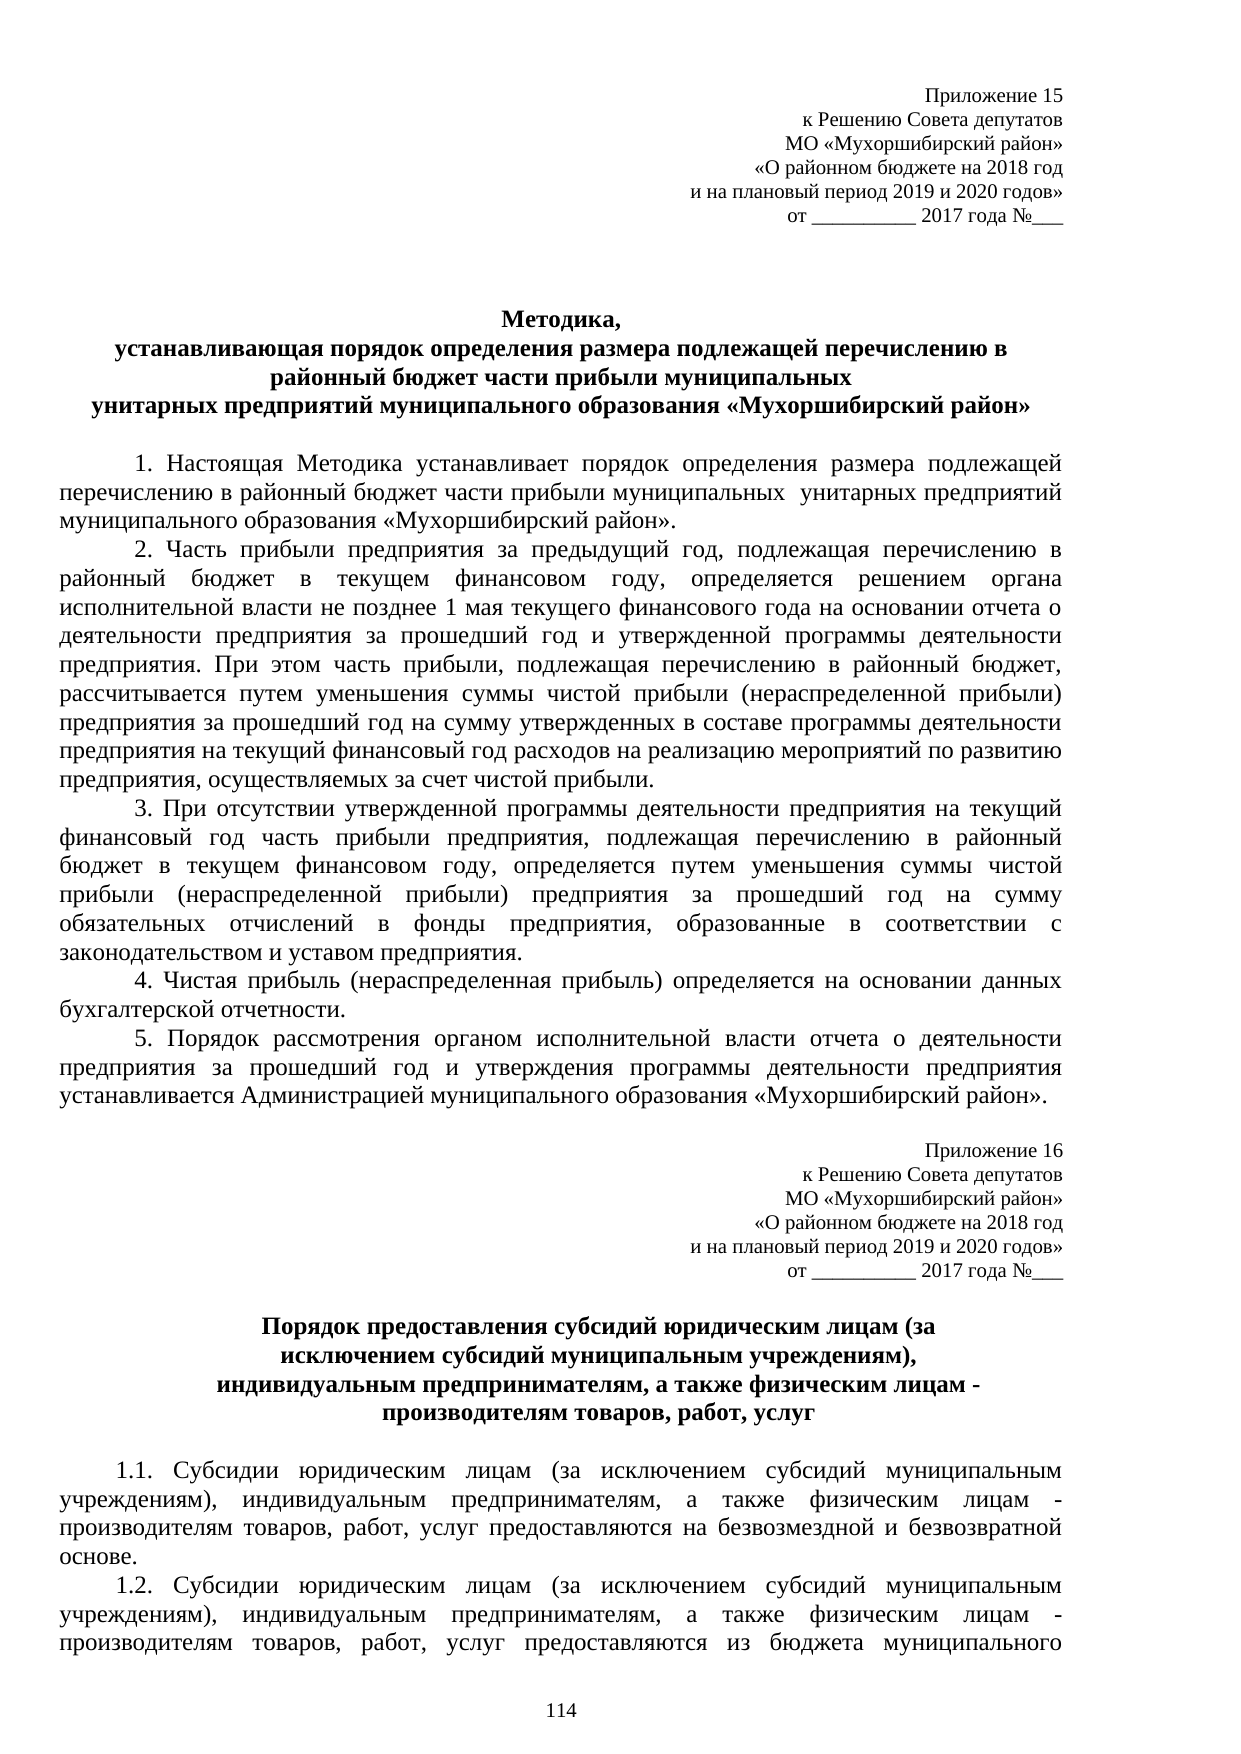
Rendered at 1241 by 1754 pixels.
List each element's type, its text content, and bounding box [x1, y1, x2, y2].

text «О районном бюджете на 2018 год [59, 1210, 1063, 1234]
title устанавливающая порядок определения размера подлежащей перечислению в районный бюджет части прибыли муниципальных [59, 333, 1063, 391]
text МО «Мухоршибирский район» [59, 1186, 1063, 1210]
text 1. Настоящая Методика устанавливает порядок определения размера подлежащей перечислению в районный бюджет части прибыли муниципальных унитарных предприятий муниципального образования «Мухоршибирский район». [59, 448, 1063, 534]
title унитарных предприятий муниципального образования «Мухоршибирский район» [59, 391, 1063, 419]
text МО «Мухоршибирский район» [59, 131, 1063, 155]
text к Решению Совета депутатов [59, 1162, 1063, 1186]
text Приложение 15 [59, 83, 1063, 107]
title Методика, [59, 304, 1063, 333]
text исключением субсидий муниципальным учреждениям), [59, 1340, 1063, 1369]
text индивидуальным предпринимателям, а также физическим лицам - [59, 1369, 1063, 1397]
text 4. Чистая прибыль (нераспределенная прибыль) определяется на основании данных бухгалтерской отчетности. [59, 966, 1063, 1023]
text Порядок предоставления субсидий юридическим лицам (за [59, 1311, 1063, 1340]
text 3. При отсутствии утвержденной программы деятельности предприятия на текущий финансовый год часть прибыли предприятия, подлежащая перечислению в районный бюджет в текущем финансовом году, определяется путем уменьшения суммы чистой прибыли (нераспределенной прибыли) предприятия за прошедший год на сумму обязательных отчислений в фонды предприятия, образованные в соответствии с законодательством и уставом предприятия. [59, 793, 1063, 966]
text 2. Часть прибыли предприятия за предыдущий год, подлежащая перечислению в районный бюджет в текущем финансовом году, определяется решением органа исполнительной власти не позднее 1 мая текущего финансового года на основании отчета о деятельности предприятия за прошедший год и утвержденной программы деятельности предприятия. При этом часть прибыли, подлежащая перечислению в районный бюджет, рассчитывается путем уменьшения суммы чистой прибыли (нераспределенной прибыли) предприятия за прошедший год на сумму утвержденных в составе программы деятельности предприятия на текущий финансовый год расходов на реализацию мероприятий по развитию предприятия, осуществляемых за счет чистой прибыли. [59, 534, 1063, 793]
text к Решению Совета депутатов [59, 107, 1063, 131]
text Приложение 16 [59, 1138, 1063, 1162]
text от __________ 2017 года №___ [59, 1258, 1063, 1282]
text производителям товаров, работ, услуг [59, 1397, 1063, 1426]
text 1.1. Субсидии юридическим лицам (за исключением субсидий муниципальным учреждениям), индивидуальным предпринимателям, а также физическим лицам - производителям товаров, работ, услуг предоставляются на безвозмездной и безвозвратной основе. [59, 1455, 1063, 1570]
text 5. Порядок рассмотрения органом исполнительной власти отчета о деятельности предприятия за прошедший год и утверждения программы деятельности предприятия устанавливается Администрацией муниципального образования «Мухоршибирский район». [59, 1023, 1063, 1109]
text «О районном бюджете на 2018 год [59, 155, 1063, 179]
text от __________ 2017 года №___ [59, 203, 1063, 227]
text и на плановый период 2019 и 2020 годов» [59, 179, 1063, 203]
text и на плановый период 2019 и 2020 годов» [59, 1234, 1063, 1258]
